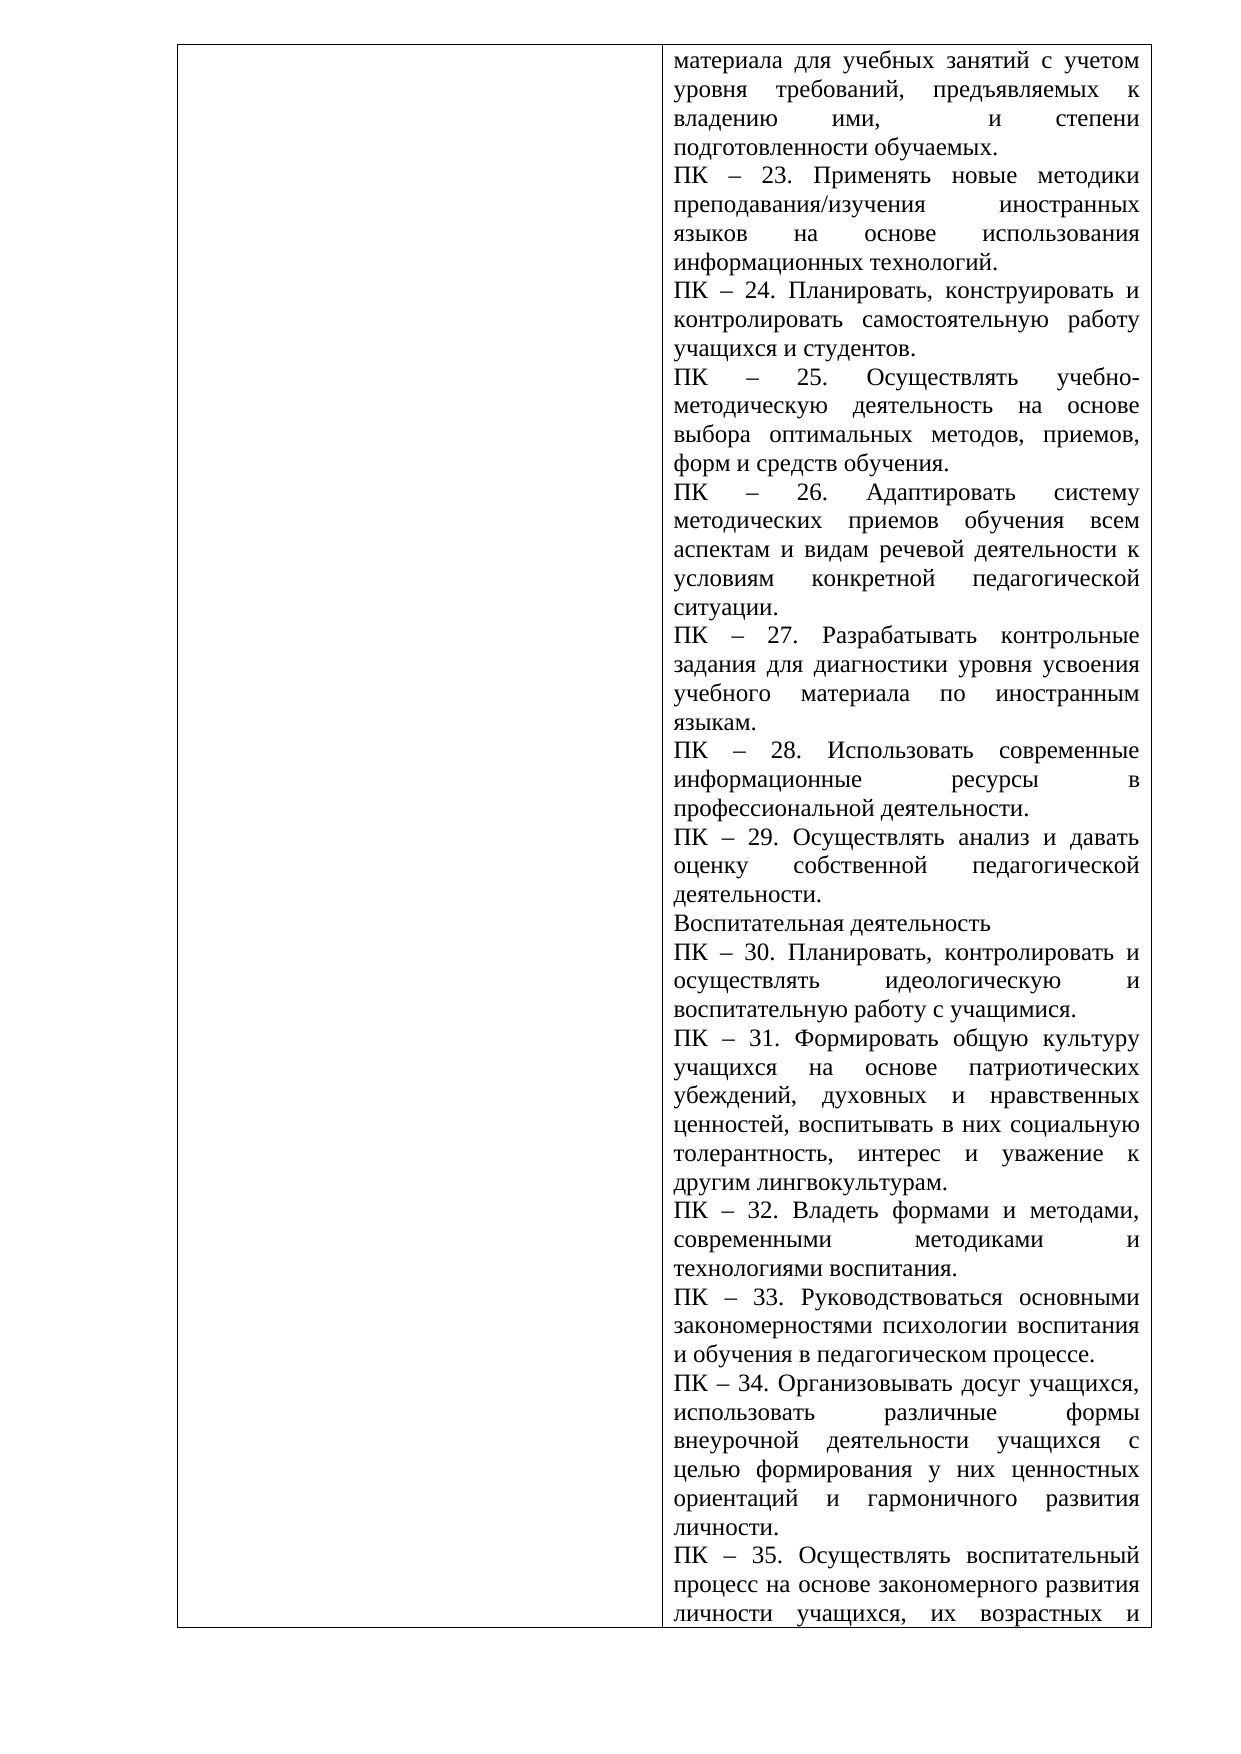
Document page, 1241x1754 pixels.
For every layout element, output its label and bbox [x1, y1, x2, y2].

table_cell [663, 45, 1151, 1627]
table_cell [178, 45, 662, 1627]
